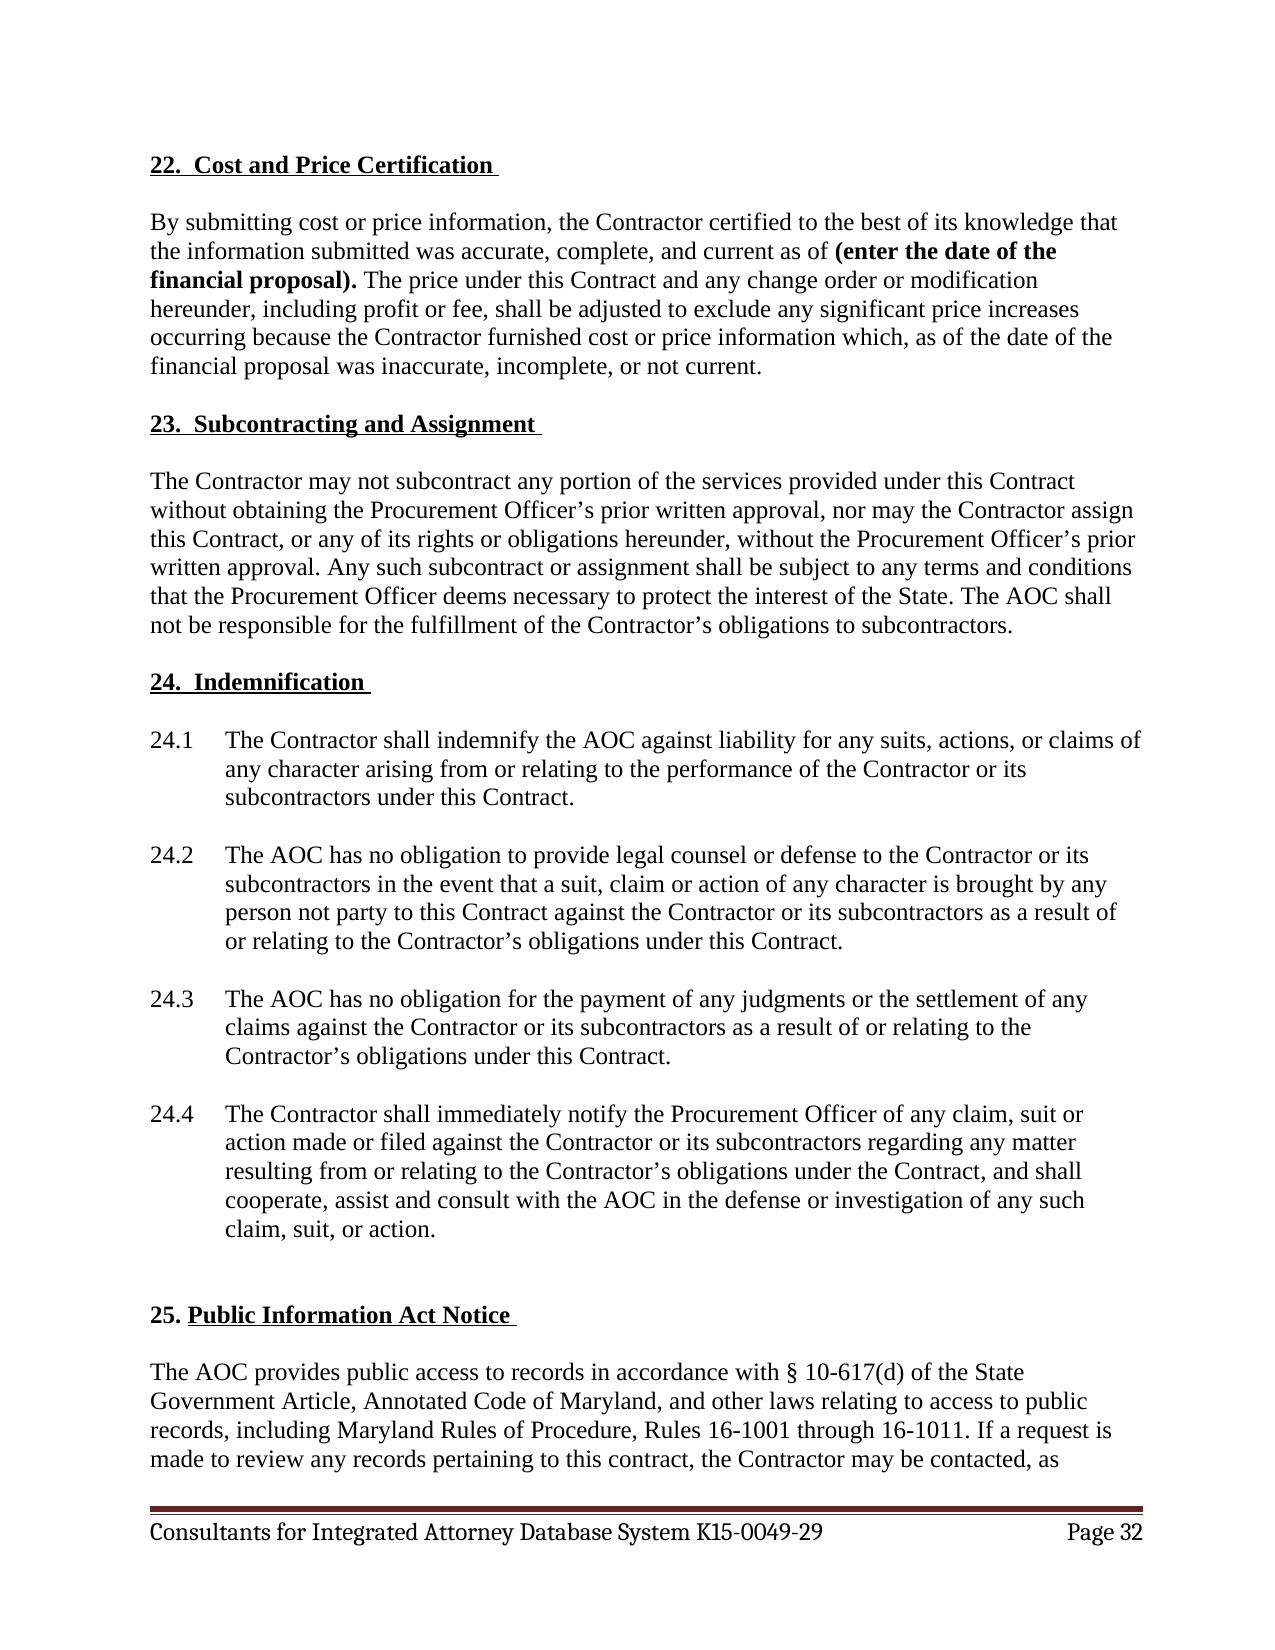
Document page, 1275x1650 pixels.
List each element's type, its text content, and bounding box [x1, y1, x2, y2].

text 22. Cost and Price Certification [150, 150, 1143, 179]
text 24.3 The AOC has no obligation for the payment of any judgments or the settlement of any claims against the Contractor or its subcontractors as a result of or relating to the Contractor’s obligations under this Contract. [150, 984, 1143, 1070]
text 23. Subcontracting and Assignment [150, 409, 1143, 437]
text 25. Public Information Act Notice [150, 1300, 1143, 1329]
text By submitting cost or price information, the Contractor certified to the best of its knowledge that the information submitted was accurate, complete, and current as of (enter the date of the financial proposal). The price under this Contract and any change order or modification hereunder, including profit or fee, shall be adjusted to exclude any significant price increases occurring because the Contractor furnished cost or price information which, as of the date of the financial proposal was inaccurate, incomplete, or not current. [150, 207, 1143, 380]
text 24.1 The Contractor shall indemnify the AOC against liability for any suits, actions, or claims of any character arising from or relating to the performance of the Contractor or its subcontractors under this Contract. [150, 725, 1143, 811]
text 24.2 The AOC has no obligation to provide legal counsel or defense to the Contractor or its subcontractors in the event that a suit, claim or action of any character is brought by any person not party to this Contract against the Contractor or its subcontractors as a result of or relating to the Contractor’s obligations under this Contract. [150, 840, 1143, 955]
text 24. Indemnification [150, 667, 1143, 696]
text 24.4 The Contractor shall immediately notify the Procurement Officer of any claim, suit or action made or filed against the Contractor or its subcontractors regarding any matter resulting from or relating to the Contractor’s obligations under the Contract, and shall cooperate, assist and consult with the AOC in the defense or investigation of any such claim, suit, or action. [150, 1099, 1143, 1242]
text The Contractor may not subcontract any portion of the services provided under this Contract without obtaining the Procurement Officer’s prior written approval, nor may the Contractor assign this Contract, or any of its rights or obligations hereunder, without the Procurement Officer’s prior written approval. Any such subcontract or assignment shall be subject to any terms and conditions that the Procurement Officer deems necessary to protect the interest of the State. The AOC shall not be responsible for the fulfillment of the Contractor’s obligations to subcontractors. [150, 466, 1143, 639]
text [150, 1357, 1143, 1472]
